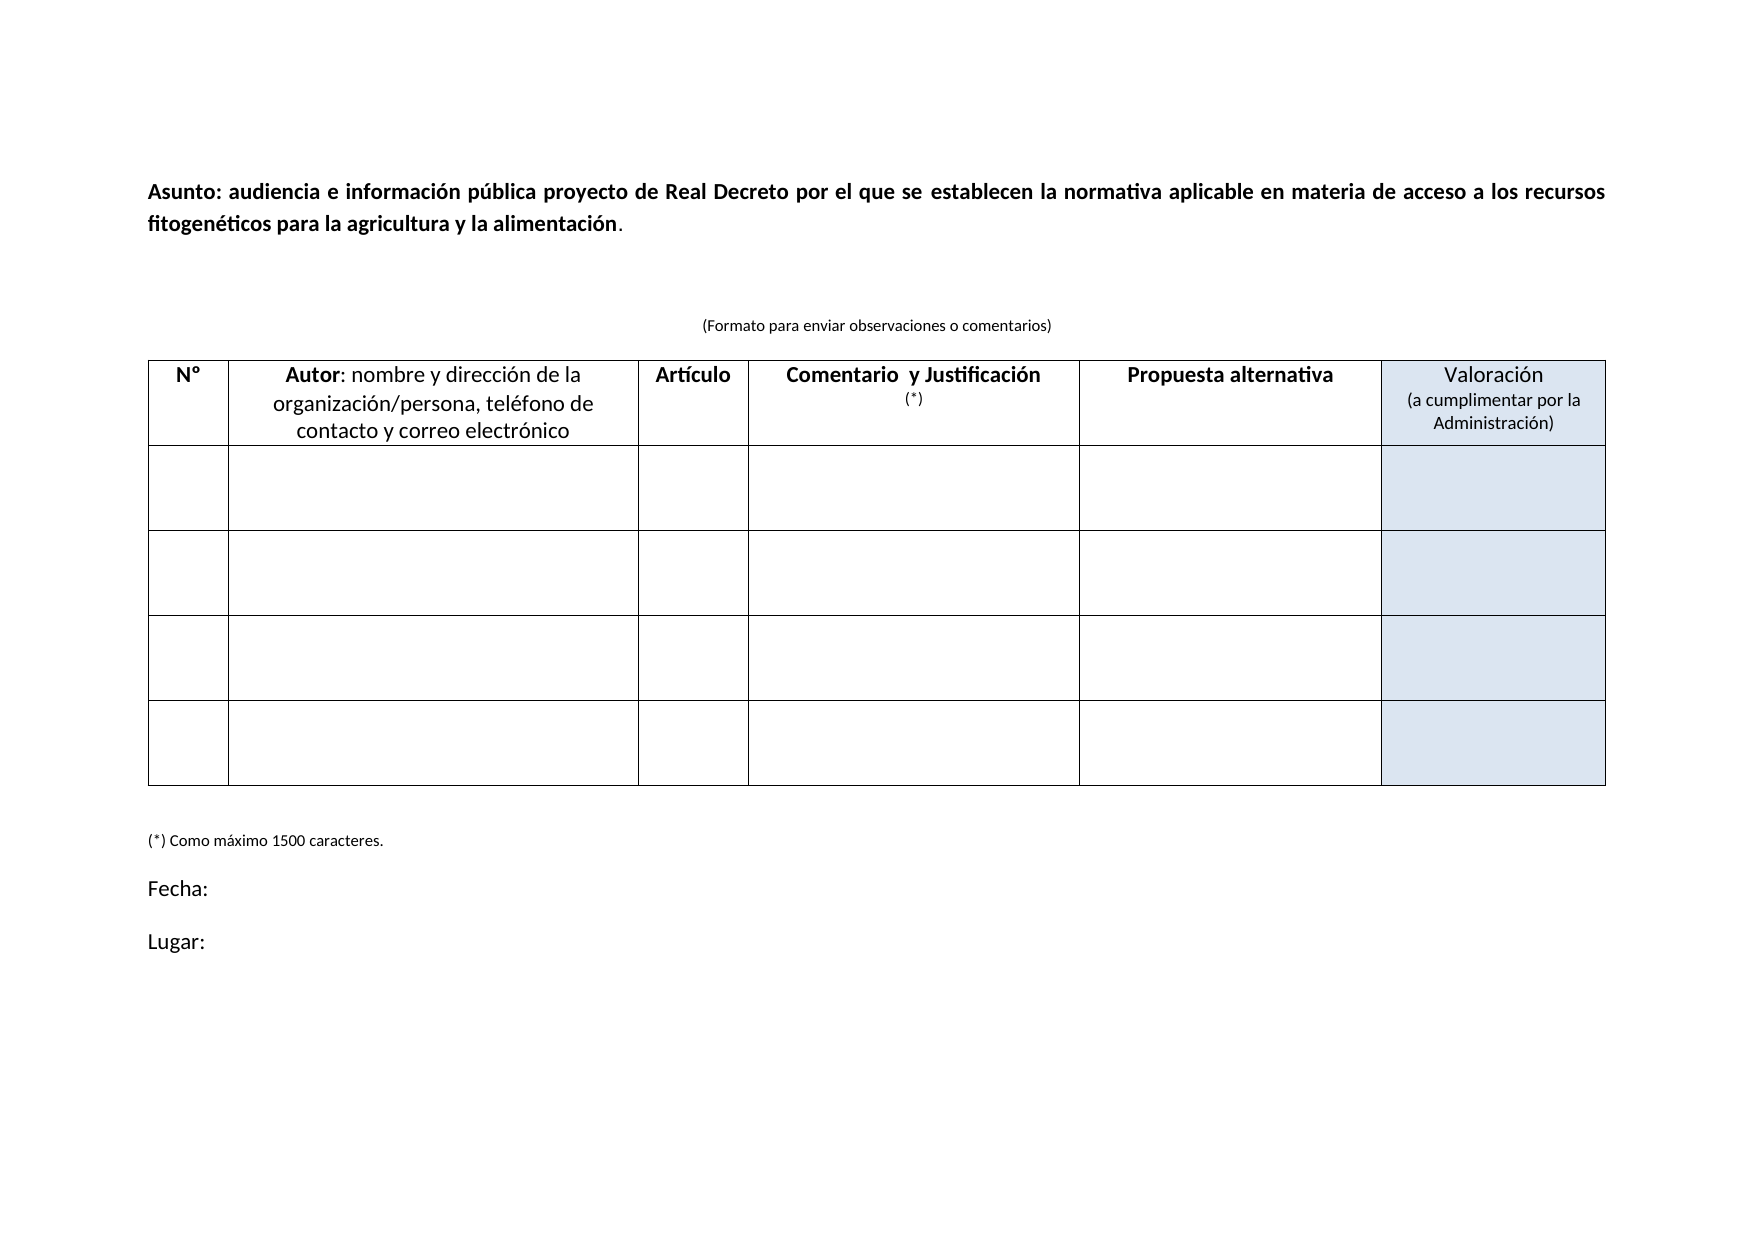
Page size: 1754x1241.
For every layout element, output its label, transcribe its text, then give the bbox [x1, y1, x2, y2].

table_cell [229, 446, 638, 530]
table_cell [229, 701, 638, 785]
table_cell [749, 531, 1079, 615]
table_header Comentario y Justificación (*) [749, 361, 1079, 445]
table_cell [1382, 616, 1605, 700]
table_cell [1080, 531, 1381, 615]
table_header Autor: nombre y dirección de la organización/persona, teléfono de contacto y correo electrónico [229, 361, 638, 445]
table_cell [1382, 701, 1605, 785]
text Lugar: [148, 927, 1606, 956]
table_cell [149, 616, 228, 700]
table_cell [229, 616, 638, 700]
text (Formato para enviar observaciones o comentarios) [148, 315, 1606, 336]
table_cell [229, 531, 638, 615]
table_cell [1080, 616, 1381, 700]
table_cell [749, 616, 1079, 700]
text Fecha: [148, 874, 1606, 902]
table_cell [639, 531, 748, 615]
table_cell [149, 446, 228, 530]
table_header Nº [149, 361, 228, 445]
table_cell [639, 701, 748, 785]
table_cell [1080, 701, 1381, 785]
table_cell [749, 446, 1079, 530]
table_cell [149, 531, 228, 615]
text (*) Como máximo 1500 caracteres. [148, 830, 1606, 851]
table_header Valoración (a cumplimentar por la Administración) [1382, 361, 1605, 445]
text Asunto: audiencia e información pública proyecto de Real Decreto por el que se establecen la normativa aplicable en materia de acceso a los recursos fitogenéticos para la agricultura y la alimentación. [148, 177, 1606, 237]
table_cell [1080, 446, 1381, 530]
table_header Propuesta alternativa [1080, 361, 1381, 445]
table_cell [149, 701, 228, 785]
table_cell [749, 701, 1079, 785]
table_header Artículo [639, 361, 748, 445]
table_cell [639, 446, 748, 530]
table_cell [1382, 531, 1605, 615]
table_cell [1382, 446, 1605, 530]
table_cell [639, 616, 748, 700]
